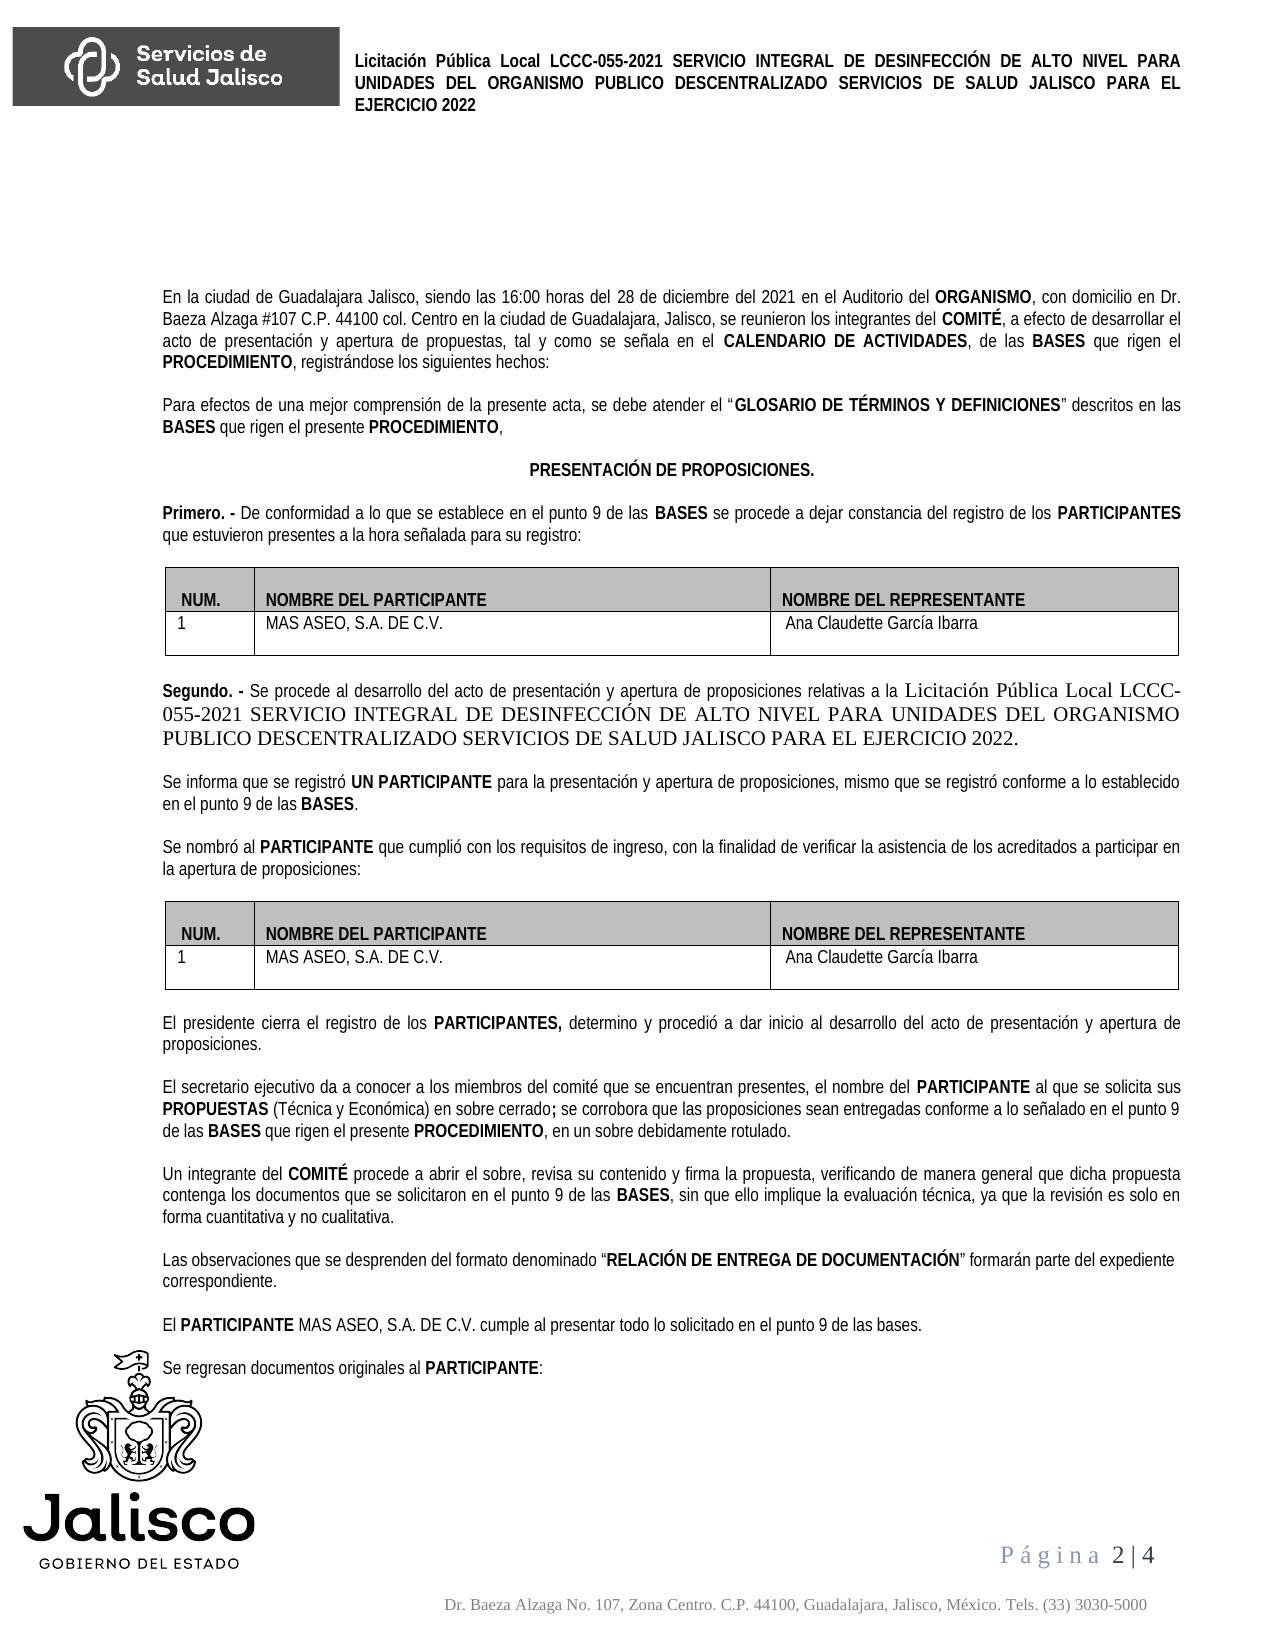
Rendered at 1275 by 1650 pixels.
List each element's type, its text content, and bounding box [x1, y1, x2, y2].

table_cell MAS ASEO, S.A. DE C.V. [255, 946, 770, 989]
table_cell MAS ASEO, S.A. DE C.V. [255, 612, 770, 655]
picture [12, 27, 340, 106]
text El secretario ejecutivo da a conocer a los miembros del comité que se encuentran presentes, el nombre del PARTICIPANTE al que se solicita sus PROPUESTAS (Técnica y Económica) en sobre cerrado; se corrobora que las proposiciones sean entregadas conforme a lo señalado en el punto 9 de las BASES que rigen el presente PROCEDIMIENTO, en un sobre debidamente rotulado. [162, 1076, 1181, 1141]
text PRESENTACIÓN DE PROPOSICIONES. [162, 459, 1181, 480]
text Para efectos de una mejor comprensión de la presente acta, se debe atender el “GLOSARIO DE TÉRMINOS Y DEFINICIONES” descritos en las BASES que rigen el presente PROCEDIMIENTO, [162, 394, 1181, 437]
text Las observaciones que se desprenden del formato denominado “RELACIÓN DE ENTREGA DE DOCUMENTACIÓN” formarán parte del expediente correspondiente. [162, 1249, 1181, 1292]
table_header NOMBRE DEL REPRESENTANTE [771, 568, 1178, 611]
table_cell Ana Claudette García Ibarra [771, 612, 1178, 655]
text El PARTICIPANTE MAS ASEO, S.A. DE C.V. cumple al presentar todo lo solicitado en el punto 9 de las bases. [162, 1313, 1181, 1335]
table_cell 1 [166, 612, 254, 655]
text Se informa que se registró UN PARTICIPANTE para la presentación y apertura de proposiciones, mismo que se registró conforme a lo establecido en el punto 9 de las BASES. [162, 771, 1181, 814]
text En la ciudad de Guadalajara Jalisco, siendo las 16:00 horas del en el Auditorio del ORGANISMO, con domicilio en Dr. Baeza Alzaga #107 C.P. 44100 col. Centro en la ciudad de Guadalajara, Jalisco, se reunieron los integrantes del COMITÉ, a efecto de desarrollar el acto de presentación y apertura de propuestas, tal y como se señala en el CALENDARIO DE ACTIVIDADES, de las BASES que rigen el PROCEDIMIENTO, registrándose los siguientes hechos: [162, 286, 1181, 373]
text Primero. - De conformidad a lo que se establece en el punto 9 de las BASES se procede a dejar constancia del registro de los PARTICIPANTES que estuvieron presentes a la hora señalada para su registro: [162, 502, 1181, 545]
text Segundo. - Se procede al desarrollo del acto de presentación y apertura de proposiciones relativas a la [162, 678, 1181, 750]
table_cell 1 [166, 946, 254, 989]
table_header NOMBRE DEL REPRESENTANTE [771, 902, 1178, 945]
text El presidente cierra el registro de los PARTICIPANTES, determino y procedió a dar inicio al desarrollo del acto de presentación y apertura de proposiciones. [162, 1012, 1181, 1055]
text Se regresan documentos originales al PARTICIPANTE: [162, 1357, 1181, 1378]
table_header NOMBRE DEL PARTICIPANTE [255, 568, 770, 611]
table_cell Ana Claudette García Ibarra [771, 946, 1178, 989]
table_header NOMBRE DEL PARTICIPANTE [255, 902, 770, 945]
table_header NUM. [166, 568, 254, 611]
text Un integrante del COMITÉ procede a abrir el sobre, revisa su contenido y firma la propuesta, verificando de manera general que dicha propuesta contenga los documentos que se solicitaron en el punto 9 de las BASES, sin que ello implique la evaluación técnica, ya que la revisión es solo en forma cuantitativa y no cualitativa. [162, 1163, 1181, 1227]
table_header NUM. [166, 902, 254, 945]
picture [23, 1350, 255, 1569]
text Se nombró al PARTICIPANTE que cumplió con los requisitos de ingreso, con la finalidad de verificar la asistencia de los acreditados a participar en la apertura de proposiciones: [162, 836, 1181, 879]
